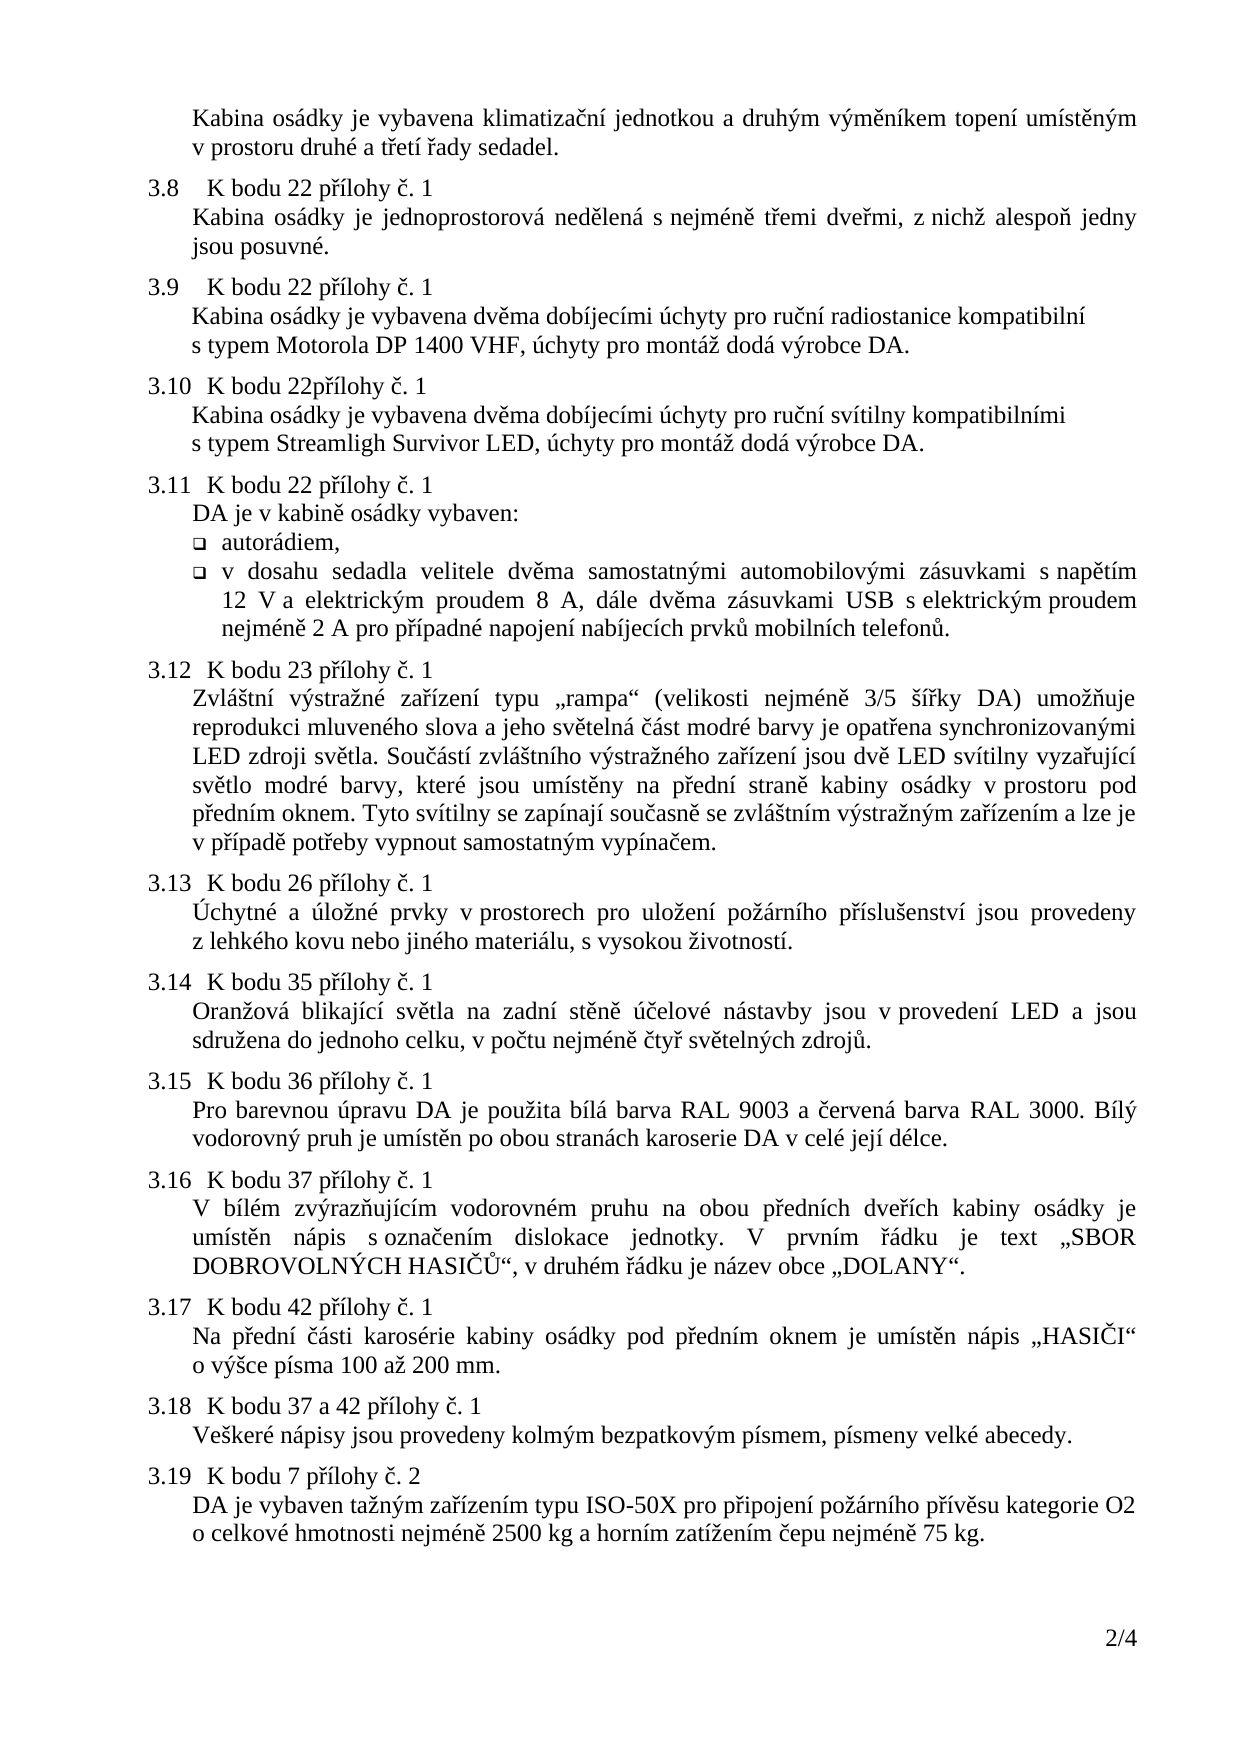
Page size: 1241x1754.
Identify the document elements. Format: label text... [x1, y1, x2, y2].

list K bodu 37 a 42 přílohy č. 1 [148, 1391, 1137, 1420]
list K bodu 37 přílohy č. 1 [148, 1165, 1137, 1193]
list K bodu 42 přílohy č. 1 [148, 1292, 1137, 1321]
list K bodu 22přílohy č. 1 [148, 371, 1137, 400]
list v dosahu sedadla velitele dvěma samostatnými automobilovými zásuvkami s napětím 12 V a elektrickým proudem 8 A, dále dvěma zásuvkami USB s elektrickým proudem nejméně 2 A pro případné napojení nabíjecích prvků mobilních telefonů. [192, 556, 1137, 642]
list autorádiem, [192, 527, 1137, 556]
text s typem Streamligh Survivor LED, úchyty pro montáž dodá výrobce DA. [148, 428, 1137, 457]
text Kabina osádky je vybavena klimatizační jednotkou a druhým výměníkem topení umístěným v prostoru druhé a třetí řady sedadel. [192, 103, 1137, 161]
list K bodu 23 přílohy č. 1 [148, 655, 1137, 683]
list K bodu 26 přílohy č. 1 [148, 868, 1137, 897]
text s typem Motorola DP 1400 VHF, úchyty pro montáž dodá výrobce DA. [148, 330, 1137, 358]
text Kabina osádky je vybavena dvěma dobíjecími úchyty pro ruční svítilny kompatibilními [148, 400, 1137, 428]
text Kabina osádky je vybavena dvěma dobíjecími úchyty pro ruční radiostanice kompatibilní [148, 301, 1137, 330]
list K bodu 35 přílohy č. 1 [148, 967, 1137, 996]
text Úchytné a úložné prvky v prostorech pro uložení požárního příslušenství jsou provedeny z lehkého kovu nebo jiného materiálu, s vysokou životností. [192, 897, 1137, 955]
text DA je v kabině osádky vybaven: [192, 498, 1137, 527]
text Na přední části karosérie kabiny osádky pod předním oknem je umístěn nápis „HASIČI“ o výšce písma 100 až 200 mm. [192, 1321, 1137, 1378]
text V bílém zvýrazňujícím vodorovném pruhu na obou předních dveřích kabiny osádky je umístěn nápis s označením dislokace jednotky. V prvním řádku je text „SBOR DOBROVOLNÝCH HASIČŮ“, v druhém řádku je název obce „DOLANY“. [192, 1193, 1137, 1280]
text Pro barevnou úpravu DA je použita bílá barva RAL 9003 a červená barva RAL 3000. Bílý vodorovný pruh je umístěn po obou stranách karoserie DA v celé její délce. [192, 1095, 1137, 1152]
list K bodu 22 přílohy č. 1 [148, 173, 1137, 202]
text Zvláštní výstražné zařízení typu „rampa“ (velikosti nejméně 3/5 šířky DA) umožňuje reprodukci mluveného slova a jeho světelná část modré barvy je opatřena synchronizovanými LED zdroji světla. Součástí zvláštního výstražného zařízení jsou dvě LED svítilny vyzařující světlo modré barvy, které jsou umístěny na přední straně kabiny osádky v prostoru pod předním oknem. Tyto svítilny se zapínají současně se zvláštním výstražným zařízením a lze je v případě potřeby vypnout samostatným vypínačem. [192, 683, 1137, 856]
text Veškeré nápisy jsou provedeny kolmým bezpatkovým písmem, písmeny velké abecedy. [192, 1420, 1137, 1448]
list K bodu 22 přílohy č. 1 [148, 272, 1137, 301]
text Kabina osádky je jednoprostorová nedělená s nejméně třemi dveřmi, z nichž alespoň jedny jsou posuvné. [192, 202, 1137, 260]
list K bodu 7 přílohy č. 2 [148, 1461, 1137, 1490]
text DA je vybaven tažným zařízením typu ISO-50X pro připojení požárního přívěsu kategorie O2 o celkové hmotnosti nejméně 2500 kg a horním zatížením čepu nejméně 75 kg. [192, 1490, 1137, 1547]
text Oranžová blikající světla na zadní stěně účelové nástavby jsou v provedení LED a jsou sdružena do jednoho celku, v počtu nejméně čtyř světelných zdrojů. [192, 996, 1137, 1053]
list K bodu 36 přílohy č. 1 [148, 1066, 1137, 1095]
list K bodu 22 přílohy č. 1 [148, 470, 1137, 498]
